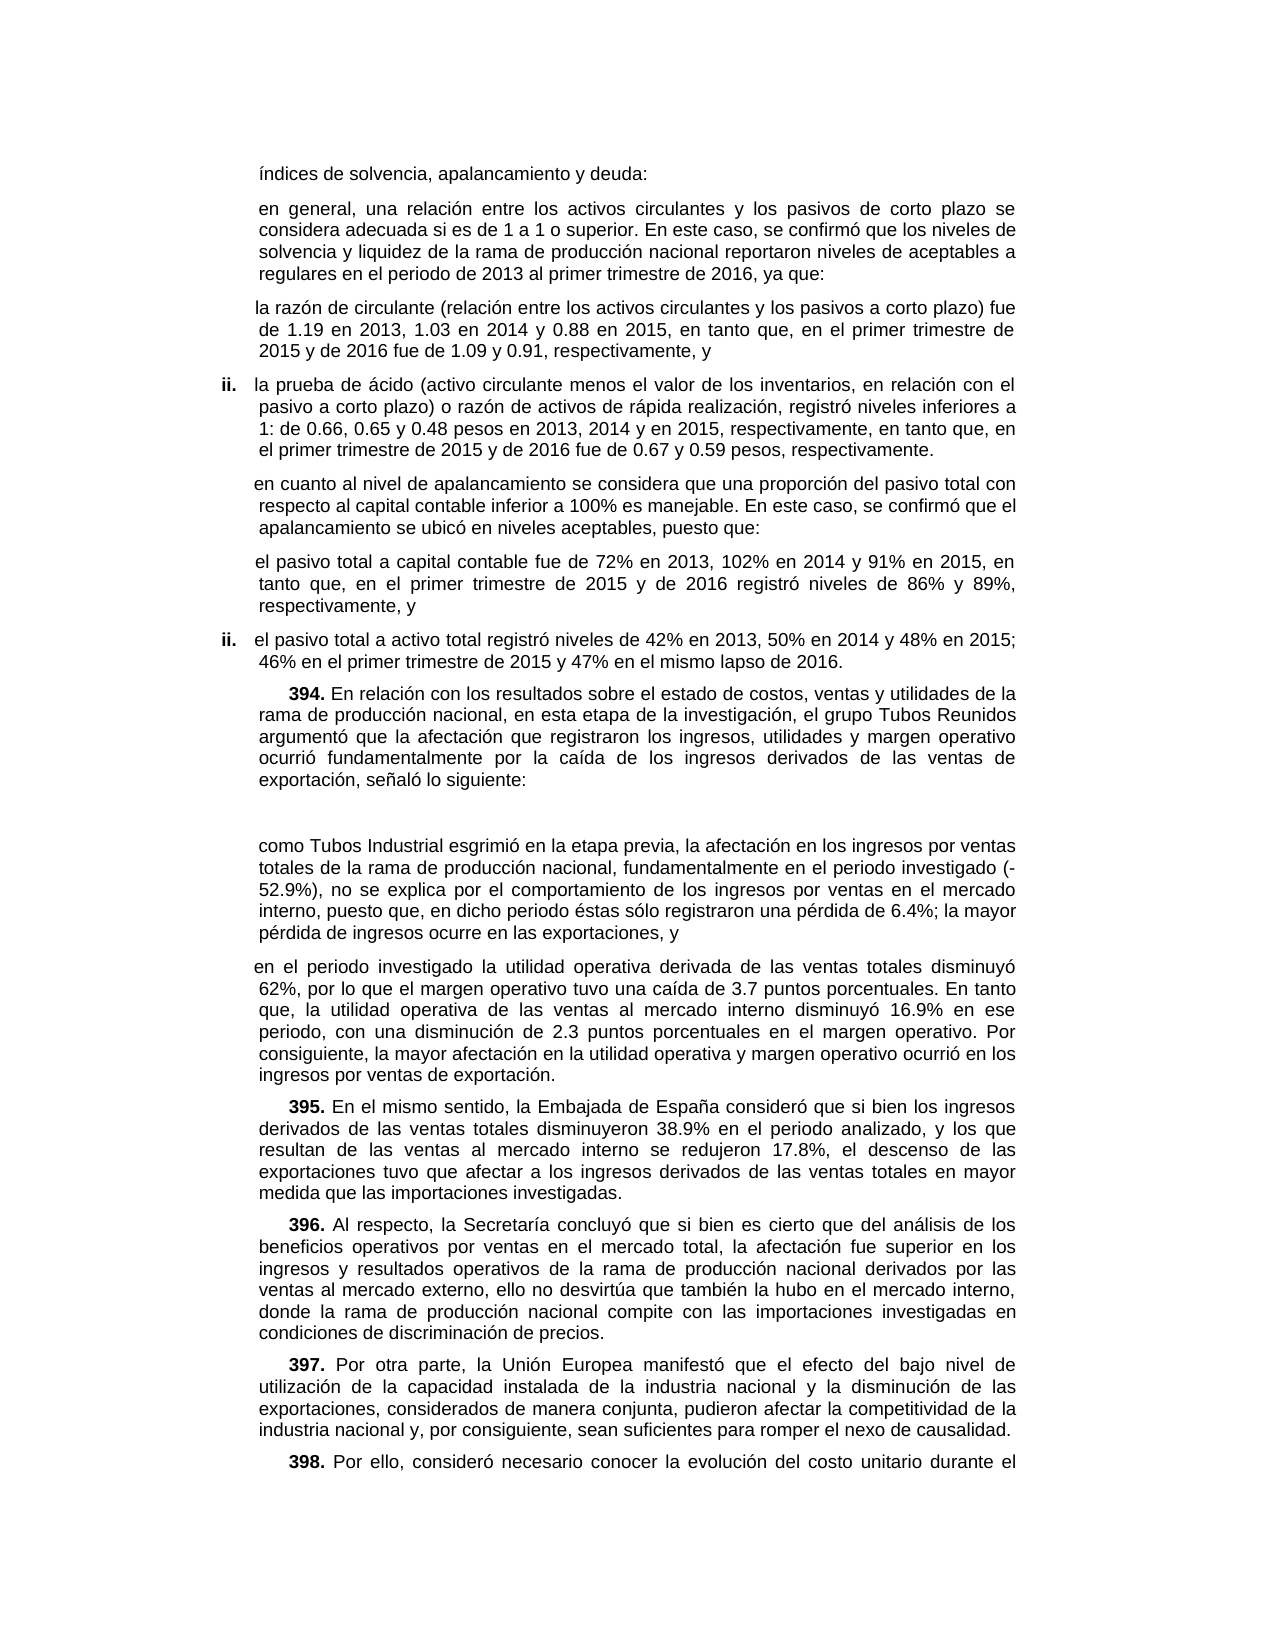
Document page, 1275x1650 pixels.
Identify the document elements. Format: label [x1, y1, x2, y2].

table_header [200, 148, 1075, 1488]
